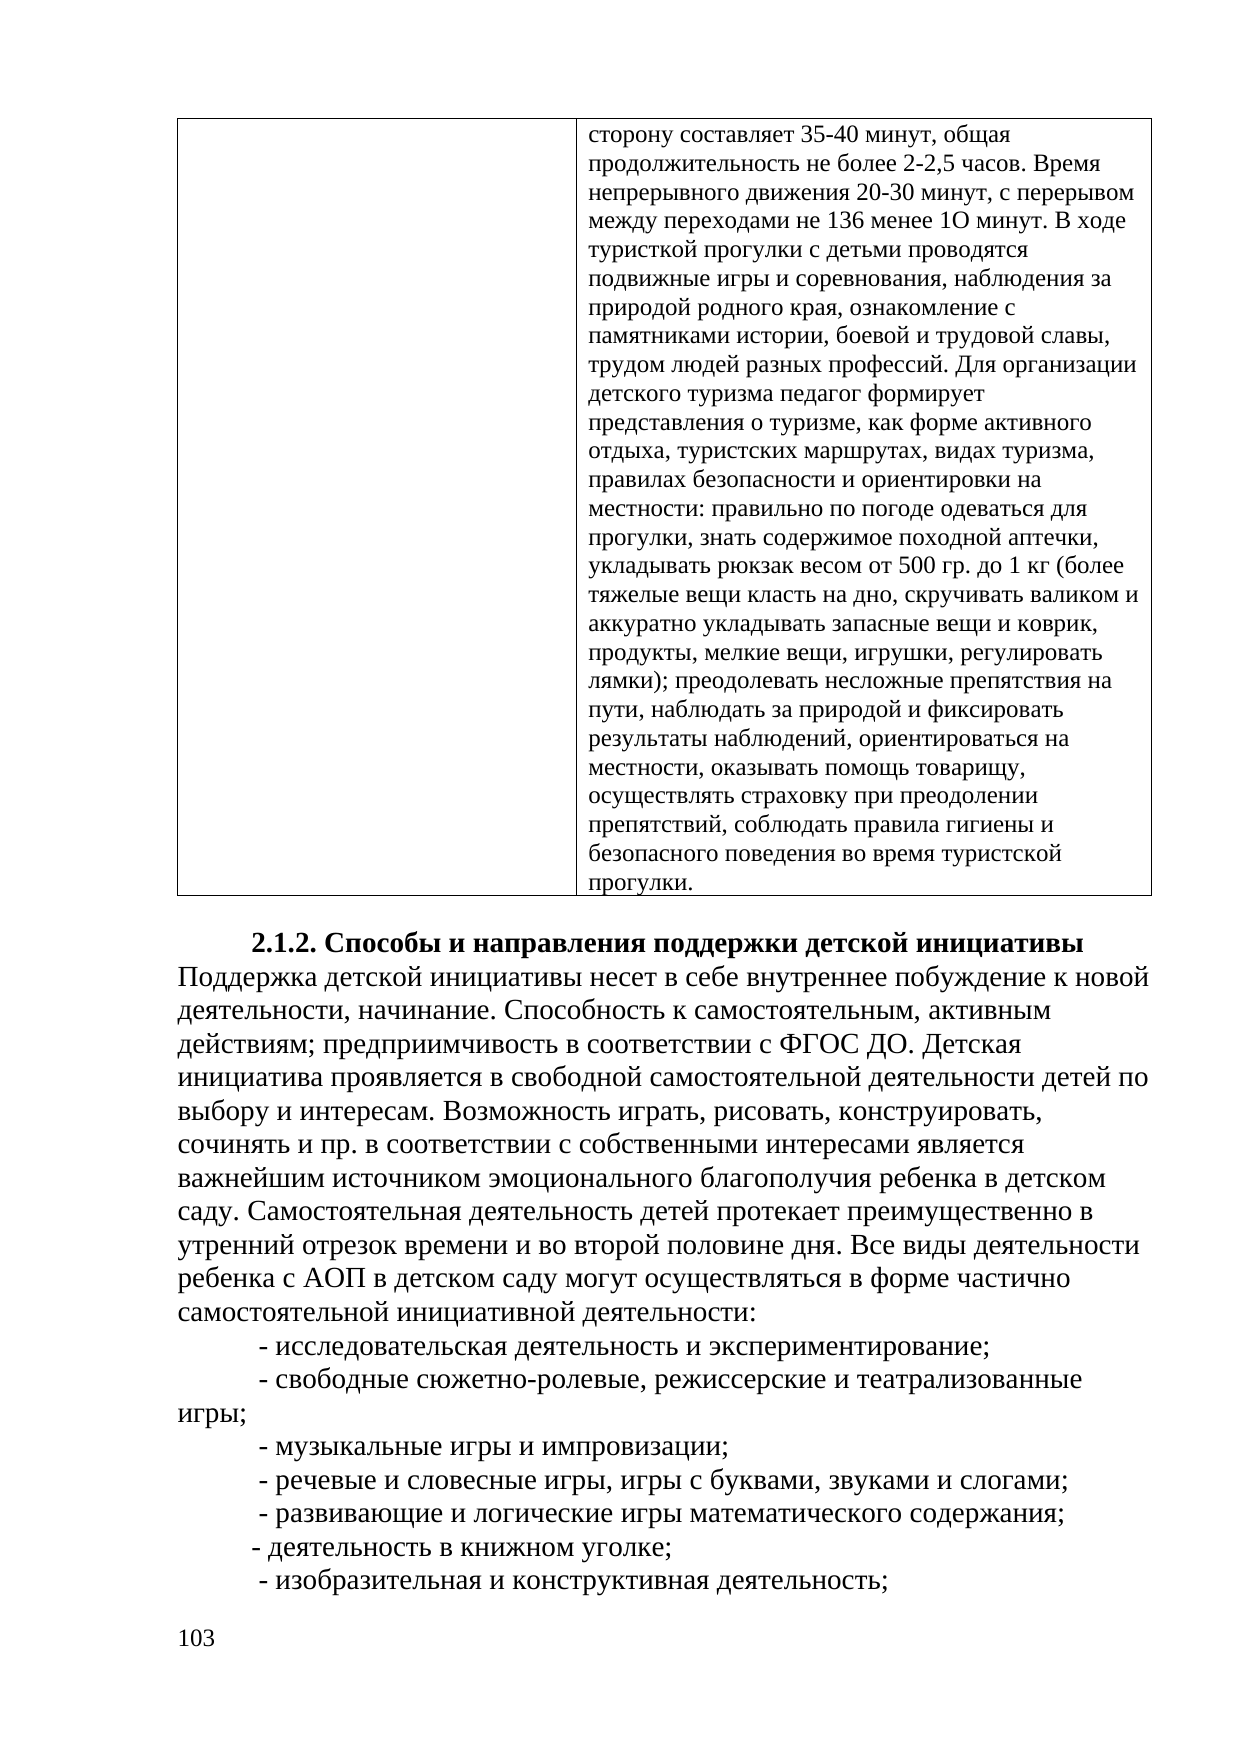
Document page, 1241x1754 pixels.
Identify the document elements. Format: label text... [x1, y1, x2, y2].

text - музыкальные игры и импровизации; [177, 1428, 1152, 1462]
text - свободные сюжетно-ролевые, режиссерские и театрализованные игры; [177, 1361, 1152, 1428]
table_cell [178, 119, 576, 895]
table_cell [577, 119, 1151, 895]
text - изобразительная и конструктивная деятельность; [177, 1562, 1152, 1596]
text - развивающие и логические игры математического содержания; [177, 1495, 1152, 1529]
text - речевые и словесные игры, игры с буквами, звуками и слогами; [177, 1462, 1152, 1495]
text - исследовательская деятельность и экспериментирование; [177, 1328, 1152, 1361]
text 2.1.2. Способы и направления поддержки детской инициативы Поддержка детской инициативы несет в себе внутреннее побуждение к новой деятельности, начинание. Способность к самостоятельным, активным действиям; предприимчивость в соответствии с ФГОС ДО. Детская инициатива проявляется в свободной самостоятельной деятельности детей по выбору и интересам. Возможность играть, рисовать, конструировать, сочинять и пр. в соответствии с собственными интересами является важнейшим источником эмоционального благополучия ребенка в детском саду. Самостоятельная деятельность детей протекает преимущественно в утренний отрезок времени и во второй половине дня. Все виды деятельности ребенка с АОП в детском саду могут осуществляться в форме частично самостоятельной инициативной деятельности: [177, 925, 1152, 1328]
text - деятельность в книжном уголке; [177, 1529, 1152, 1562]
